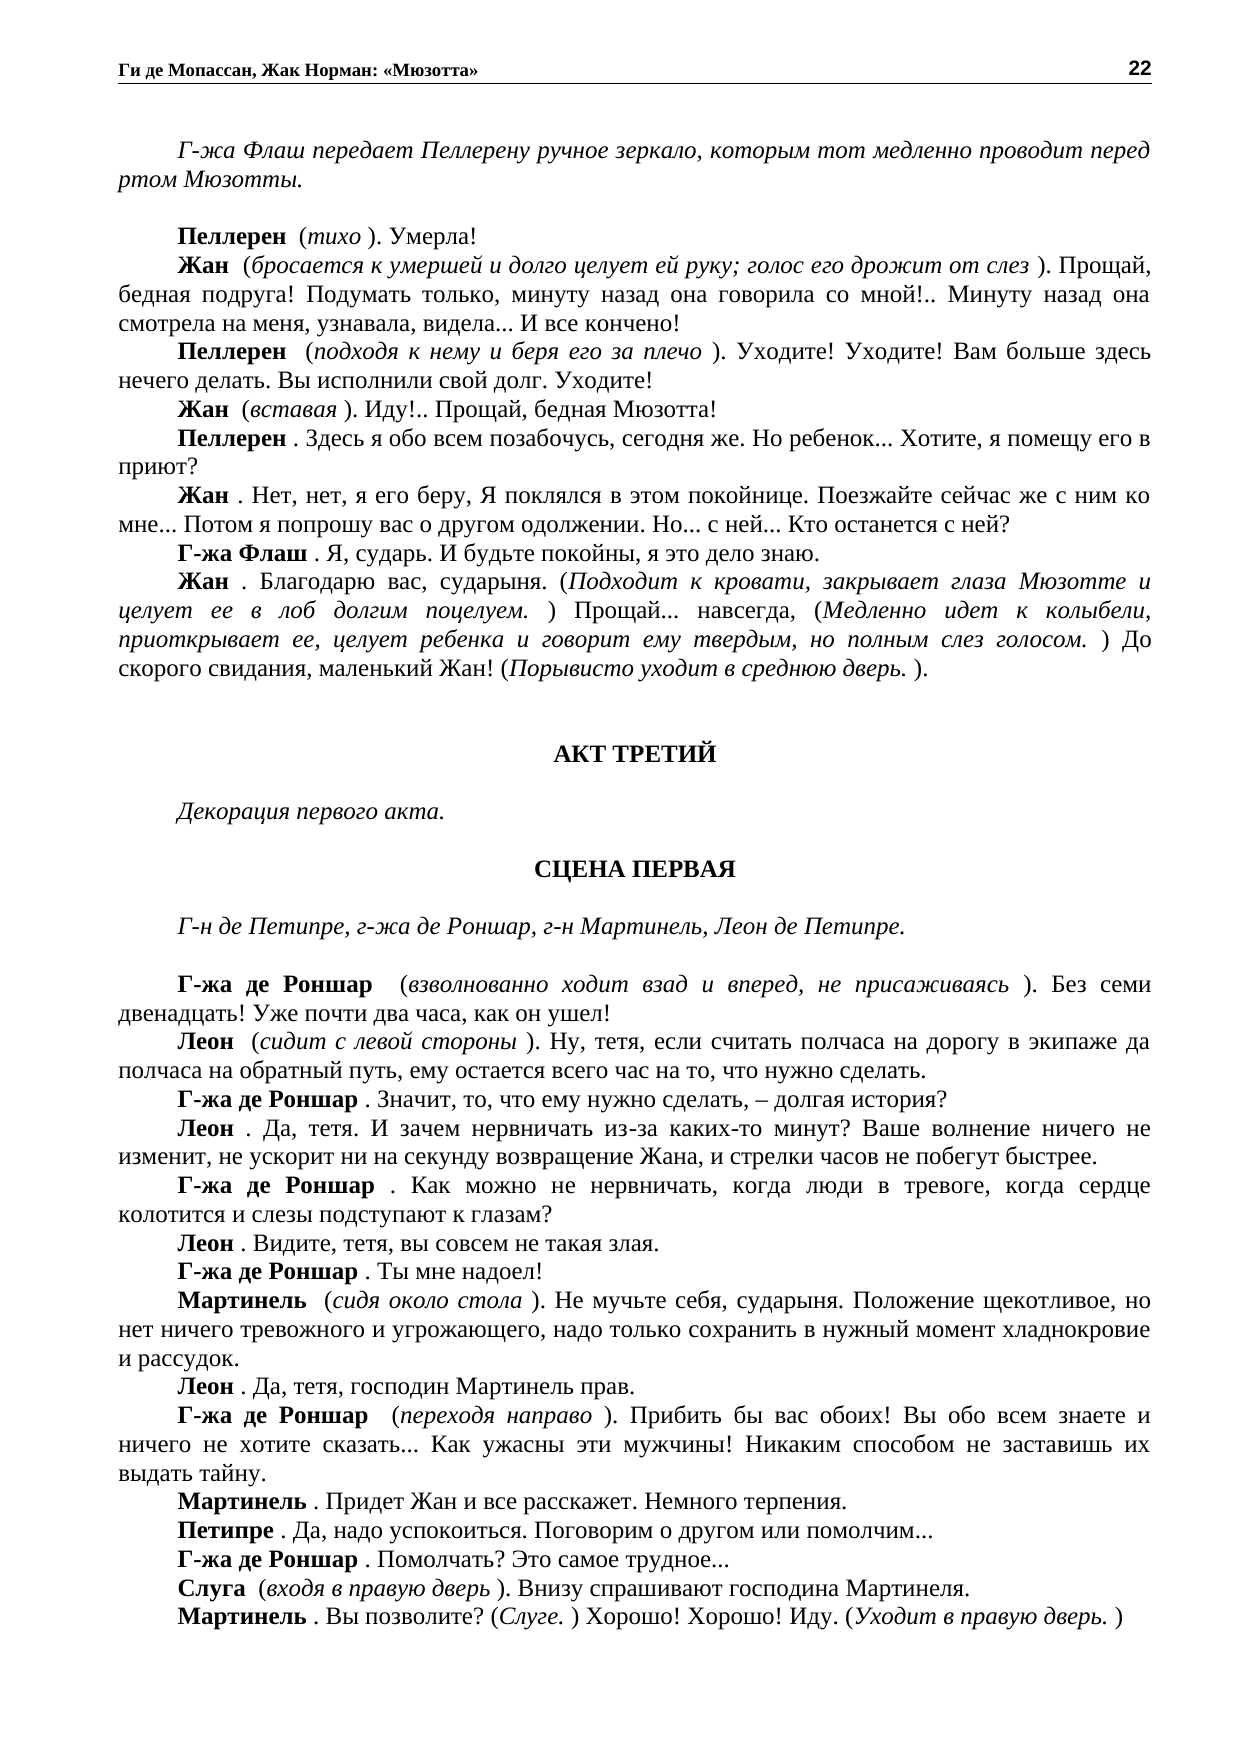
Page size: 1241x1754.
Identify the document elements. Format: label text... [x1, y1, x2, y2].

text Петипре . Да, надо успокоиться. Поговорим о другом или помолчим... [118, 1515, 1152, 1544]
subtitle СЦЕНА ПЕРВАЯ [118, 854, 1152, 883]
text Жан (бросается к умершей и долго целует ей руку; голос его дрожит от слез ). Прощай, бедная подруга! Подумать только, минуту назад она говорила со мной!.. Минуту назад она смотрела на меня, узнавала, видела... И все кончено! [118, 250, 1152, 336]
subtitle АКТ ТРЕТИЙ [118, 739, 1152, 768]
text Мартинель . Придет Жан и все расскажет. Немного терпения. [118, 1486, 1152, 1515]
text Жан (вставая ). Иду!.. Прощай, бедная Мюзотта! [118, 394, 1152, 423]
text Декорация первого акта. [118, 796, 1152, 825]
text Жан . Благодарю вас, сударыня. (Подходит к кровати, закрывает глаза Мюзотте и целует ее в лоб долгим поцелуем. ) Прощай... навсегда, (Медленно идет к колыбели, приоткрывает ее, целует ребенка и говорит ему твердым, но полным слез голосом. ) До скорого свидания, маленький Жан! (Порывисто уходит в среднюю дверь. ). [118, 566, 1152, 681]
text Леон . Видите, тетя, вы совсем не такая злая. [118, 1228, 1152, 1256]
text Леон . Да, тетя. И зачем нервничать из-за каких-то минут? Ваше волнение ничего не изменит, не ускорит ни на секунду возвращение Жана, и стрелки часов не побегут быстрее. [118, 1113, 1152, 1170]
text Г-жа де Роншар . Как можно не нервничать, когда люди в тревоге, когда сердце колотится и слезы подступают к глазам? [118, 1170, 1152, 1228]
text Г-н де Петипре, г-жа де Роншар, г-н Мартинель, Леон де Петипре. [118, 911, 1152, 940]
text Слуга (входя в правую дверь ). Внизу спрашивают господина Мартинеля. [118, 1573, 1152, 1601]
text Г-жа де Роншар . Ты мне надоел! [118, 1256, 1152, 1285]
text Пеллерен (тихо ). Умерла! [118, 221, 1152, 250]
text Г-жа де Роншар (взволнованно ходит взад и вперед, не присаживаясь ). Без семи двенадцать! Уже почти два часа, как он ушел! [118, 969, 1152, 1026]
text Леон (сидит с левой стороны ). Ну, тетя, если считать полчаса на дорогу в экипаже да полчаса на обратный путь, ему остается всего час на то, что нужно сделать. [118, 1026, 1152, 1084]
text Мартинель . Вы позволите? (Слуге. ) Хорошо! Хорошо! Иду. (Уходит в правую дверь. ) [118, 1601, 1152, 1630]
text Мартинель (сидя около стола ). Не мучьте себя, сударыня. Положение щекотливое, но нет ничего тревожного и угрожающего, надо только сохранить в нужный момент хладнокровие и рассудок. [118, 1285, 1152, 1371]
text Пеллерен (подходя к нему и беря его за плечо ). Уходите! Уходите! Вам больше здесь нечего делать. Вы исполнили свой долг. Уходите! [118, 336, 1152, 394]
text Пеллерен . Здесь я обо всем позабочусь, сегодня же. Но ребенок... Хотите, я помещу его в приют? [118, 423, 1152, 480]
text Леон . Да, тетя, господин Мартинель прав. [118, 1371, 1152, 1400]
text Г-жа Флаш . Я, сударь. И будьте покойны, я это дело знаю. [118, 538, 1152, 566]
text Г-жа де Роншар . Значит, то, что ему нужно сделать, – долгая история? [118, 1084, 1152, 1113]
text Г-жа де Роншар . Помолчать? Это самое трудное... [118, 1544, 1152, 1573]
text Жан . Нет, нет, я его беру, Я поклялся в этом покойнице. Поезжайте сейчас же с ним ко мне... Потом я попрошу вас о другом одолжении. Но... с ней... Кто останется с ней? [118, 480, 1152, 538]
text Г-жа де Роншар (переходя направо ). Прибить бы вас обоих! Вы обо всем знаете и ничего не хотите сказать... Как ужасны эти мужчины! Никаким способом не заставишь их выдать тайну. [118, 1400, 1152, 1486]
text Г-жа Флаш передает Пеллерену ручное зеркало, которым тот медленно проводит перед ртом Мюзотты. [118, 135, 1152, 193]
